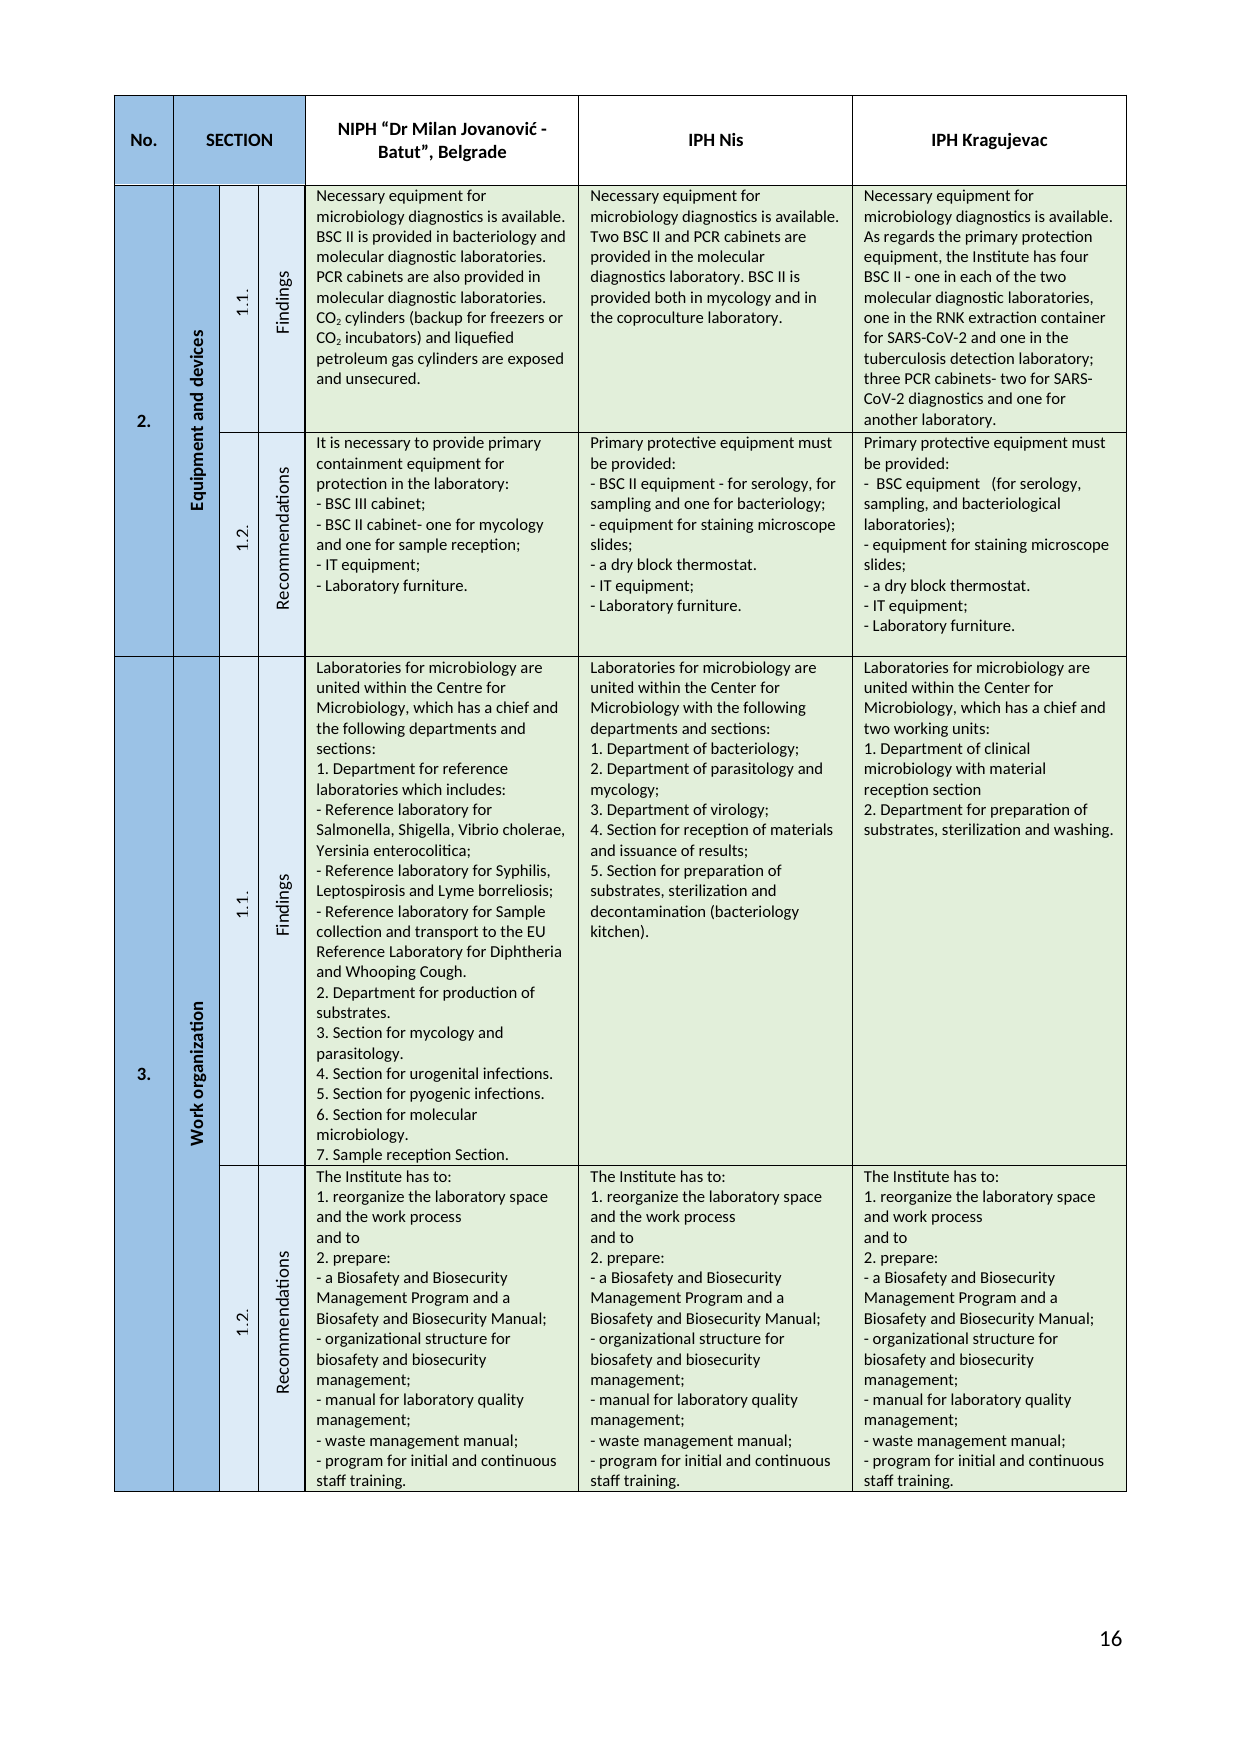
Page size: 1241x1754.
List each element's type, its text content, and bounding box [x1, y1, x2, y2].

table_cell Recommendations [259, 1166, 304, 1491]
table_header NIPH “Dr Milan Jovanović - Batut”, Belgrade [306, 96, 578, 184]
table_cell Findings [259, 657, 304, 1165]
table_header SECTION [174, 96, 305, 184]
table_cell 3. [115, 657, 173, 1491]
table_cell The Institute has to: 1. reorganize the laboratory space and work process and to 2. prepare: - a Biosafety and Biosecurity Management Program and a Biosafety and Biosecurity Manual; - organizational structure for biosafety and biosecurity management; - manual for laboratory quality management; - waste management manual; - program for initial and continuous staff training. [853, 1166, 1126, 1491]
table_cell Work organization [174, 657, 219, 1491]
table_cell 1.2. [220, 1166, 258, 1491]
table_header No. [115, 96, 173, 184]
table_cell The Institute has to: 1. reorganize the laboratory space and the work process and to 2. prepare: - a Biosafety and Biosecurity Management Program and a Biosafety and Biosecurity Manual; - organizational structure for biosafety and biosecurity management; - manual for laboratory quality management; - waste management manual; - program for initial and continuous staff training. [579, 1166, 852, 1491]
table_cell Findings [259, 186, 304, 432]
table_header IPH Nis [579, 96, 852, 184]
table_cell 2. [115, 186, 173, 656]
table_cell 1.1. [220, 186, 258, 432]
table_cell Laboratories for microbiology are united within the Center for Microbiology, which has a chief and two working units: 1. Department of clinical microbiology with material reception section 2. Department for preparation of substrates, sterilization and washing. [853, 657, 1126, 1165]
table_cell 1.2. [220, 433, 258, 656]
table_cell Necessary equipment for microbiology diagnostics is available. BSC II is provided in bacteriology and molecular diagnostic laboratories. PCR cabinets are also provided in molecular diagnostic laboratories. CO2 cylinders (backup for freezers or CO2 incubators) and liquefied petroleum gas cylinders are exposed and unsecured. [306, 186, 578, 432]
table_cell Recommendations [259, 433, 304, 656]
table_cell Laboratories for microbiology are united within the Center for Microbiology with the following departments and sections: 1. Department of bacteriology; 2. Department of parasitology and mycology; 3. Department of virology; 4. Section for reception of materials and issuance of results; 5. Section for preparation of substrates, sterilization and decontamination (bacteriology kitchen). [579, 657, 852, 1165]
table_header IPH Kragujevac [853, 96, 1126, 184]
table_cell 1.1. [220, 657, 258, 1165]
table_cell The Institute has to: 1. reorganize the laboratory space and the work process and to 2. prepare: - a Biosafety and Biosecurity Management Program and a Biosafety and Biosecurity Manual; - organizational structure for biosafety and biosecurity management; - manual for laboratory quality management; - waste management manual; - program for initial and continuous staff training. [306, 1166, 578, 1491]
table_cell It is necessary to provide primary containment equipment for protection in the laboratory: - BSC III cabinet; - BSC II cabinet- one for mycology and one for sample reception; - IT equipment; - Laboratory furniture. [306, 433, 578, 656]
table_cell Laboratories for microbiology are united within the Centre for Microbiology, which has a chief and the following departments and sections: 1. Department for reference laboratories which includes: - Reference laboratory for Salmonella, Shigella, Vibrio cholerae, Yersinia enterocolitica; - Reference laboratory for Syphilis, Leptospirosis and Lyme borreliosis; - Reference laboratory for Sample collection and transport to the EU Reference Laboratory for Diphtheria and Whooping Cough. 2. Department for production of substrates. 3. Section for mycology and parasitology. 4. Section for urogenital infections. 5. Section for pyogenic infections. 6. Section for molecular microbiology. 7. Sample reception Section. [306, 657, 578, 1165]
table_cell Primary protective equipment must be provided: - BSC equipment (for serology, sampling, and bacteriological laboratories); - equipment for staining microscope slides; - a dry block thermostat. - IT equipment; - Laboratory furniture. [853, 433, 1126, 656]
table_cell Primary protective equipment must be provided: - BSC II equipment - for serology, for sampling and one for bacteriology; - equipment for staining microscope slides; - a dry block thermostat. - IT equipment; - Laboratory furniture. [579, 433, 852, 656]
table_cell Necessary equipment for microbiology diagnostics is available. As regards the primary protection equipment, the Institute has four BSC II - one in each of the two molecular diagnostic laboratories, one in the RNK extraction container for SARS-CoV-2 and one in the tuberculosis detection laboratory; three PCR cabinets- two for SARS-CoV-2 diagnostics and one for another laboratory. [853, 186, 1126, 432]
table_cell Necessary equipment for microbiology diagnostics is available. Two BSC II and PCR cabinets are provided in the molecular diagnostics laboratory. BSC II is provided both in mycology and in the coproculture laboratory. [579, 186, 852, 432]
table_cell Equipment and devices [174, 186, 219, 656]
